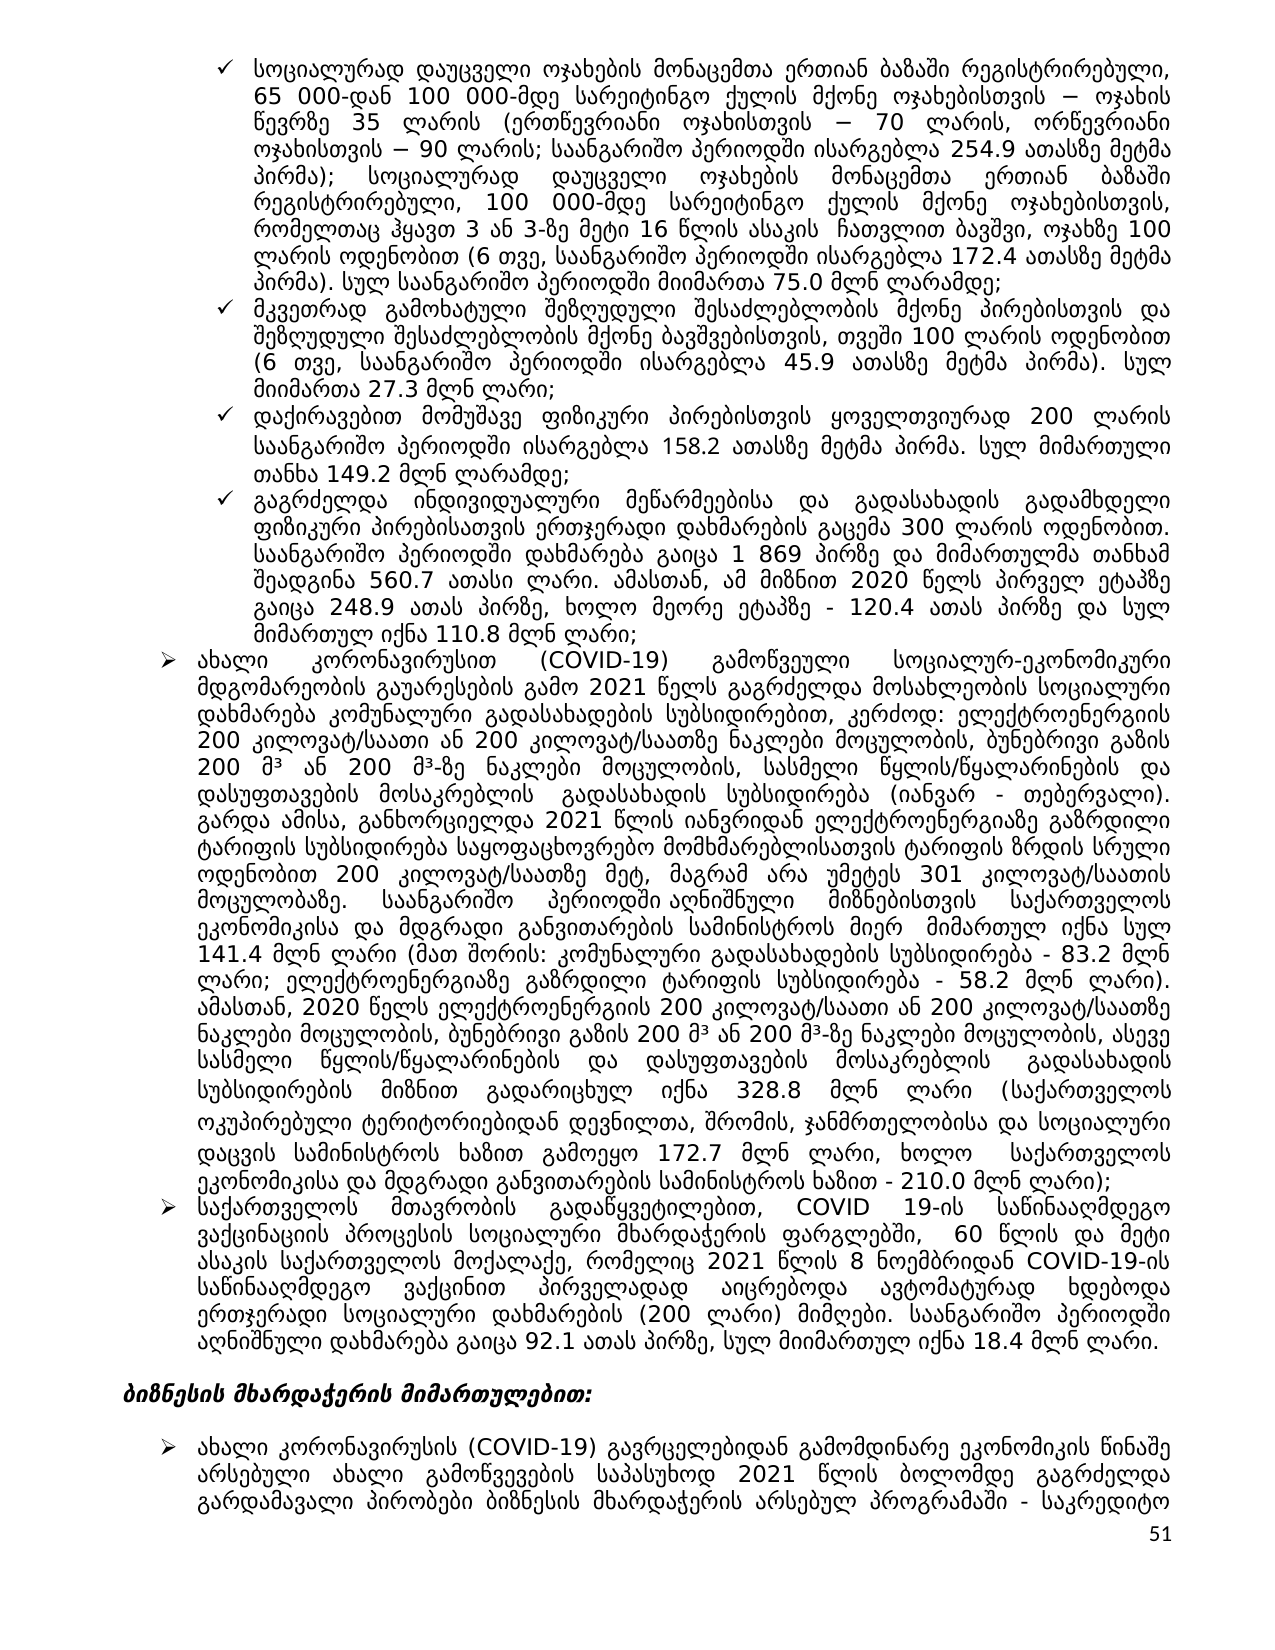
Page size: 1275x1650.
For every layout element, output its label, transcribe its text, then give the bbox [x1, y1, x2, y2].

list მკვეთრად გამოხატული შეზღუდული შესაძლებლობის მქონე პირებისთვის და შეზღუდული შესაძლებლობის მქონე ბავშვებისთვის, თვეში 100 ლარის ოდენობით (6 თვე, საანგარიშო პერიოდში ისარგებლა 45.9 ათასზე მეტმა პირმა). სულ მიიმართა 27.3 მლნ ლარი; [216, 296, 1172, 403]
list საქართველოს მთავრობის გადაწყვეტილებით, COVID 19-ის საწინააღმდეგო ვაქცინაციის პროცესის სოციალური მხარდაჭერის ფარგლებში, 60 წლის და მეტი ასაკის საქართველოს მოქალაქე, რომელიც 2021 წლის 8 ნოემბრიდან COVID-19-ის საწინააღმდეგო ვაქცინით პირველადად აიცრებოდა ავტომატურად ხდებოდა ერთჯერადი სოციალური დახმარების (200 ლარი) მიმღები. საანგარიშო პერიოდში აღნიშნული დახმარება გაიცა 92.1 ათას პირზე, სულ მიიმართულ იქნა 18.4 მლნ ლარი. [159, 1194, 1172, 1354]
text ბიზნესის მხარდაჭერის მიმართულებით: [122, 1381, 1172, 1408]
list გაგრძელდა ინდივიდუალური მეწარმეებისა და გადასახადის გადამხდელი ფიზიკური პირებისათვის ერთჯერადი დახმარების გაცემა 300 ლარის ოდენობით. საანგარიშო პერიოდში დახმარება გაიცა 1 869 პირზე და მიმართულმა თანხამ შეადგინა 560.7 ათასი ლარი. ამასთან, ამ მიზნით 2020 წელს პირველ ეტაპზე გაიცა 248.9 ათას პირზე, ხოლო მეორე ეტაპზე - 120.4 ათას პირზე და სულ მიმართულ იქნა 110.8 მლნ ლარი; [216, 487, 1172, 647]
list ახალი კორონავირუსით (COVID-19) გამოწვეული სოციალურ-ეკონომიკური მდგომარეობის გაუარესების გამო 2021 წელს გაგრძელდა მოსახლეობის სოციალური დახმარება კომუნალური გადასახადების სუბსიდირებით, კერძოდ: ელექტროენერგიის 200 კილოვატ/საათი ან 200 კილოვატ/საათზე ნაკლები მოცულობის, ბუნებრივი გაზის 200 მ³ ან 200 მ³-ზე ნაკლები მოცულობის, სასმელი წყლის/წყალარინების და დასუფთავების მოსაკრებლის გადასახადის სუბსიდირება (იანვარ - თებერვალი). გარდა ამისა, განხორციელდა 2021 წლის იანვრიდან ელექტროენერგიაზე გაზრდილი ტარიფის სუბსიდირება საყოფაცხოვრებო მომხმარებლისათვის ტარიფის ზრდის სრული ოდენობით 200 კილოვატ/საათზე მეტ, მაგრამ არა უმეტეს 301 კილოვატ/საათის მოცულობაზე. საანგარიშო პერიოდში აღნიშნული მიზნებისთვის საქართველოს ეკონომიკისა და მდგრადი განვითარების სამინისტროს მიერ მიმართულ იქნა სულ 141.4 მლნ ლარი (მათ შორის: კომუნალური გადასახადების სუბსიდირება - 83.2 მლნ ლარი; ელექტროენერგიაზე გაზრდილი ტარიფის სუბსიდირება - 58.2 მლნ ლარი). ამასთან, 2020 წელს ელექტროენერგიის 200 კილოვატ/საათი ან 200 კილოვატ/საათზე ნაკლები მოცულობის, ბუნებრივი გაზის 200 მ³ ან 200 მ³-ზე ნაკლები მოცულობის, ასევე სასმელი წყლის/წყალარინების და დასუფთავების მოსაკრებლის გადასახადის სუბსიდირების მიზნით გადარიცხულ იქნა 328.8 მლნ ლარი (საქართველოს ოკუპირებული ტერიტორიებიდან დევნილთა, შრომის, ჯანმრთელობისა და სოციალური დაცვის სამინისტროს ხაზით გამოეყო 172.7 მლნ ლარი, ხოლო საქართველოს ეკონომიკისა და მდგრადი განვითარების სამინისტროს ხაზით - 210.0 მლნ ლარი); [159, 647, 1172, 1194]
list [159, 1434, 1172, 1514]
list სოციალურად დაუცველი ოჯახების მონაცემთა ერთიან ბაზაში რეგისტრირებული, 65 000-დან 100 000-მდე სარეიტინგო ქულის მქონე ოჯახებისთვის − ოჯახის წევრზე 35 ლარის (ერთწევრიანი ოჯახისთვის − 70 ლარის, ორწევრიანი ოჯახისთვის − 90 ლარის; საანგარიშო პერიოდში ისარგებლა 254.9 ათასზე მეტმა პირმა); სოციალურად დაუცველი ოჯახების მონაცემთა ერთიან ბაზაში რეგისტრირებული, 100 000-მდე სარეიტინგო ქულის მქონე ოჯახებისთვის, რომელთაც ჰყავთ 3 ან 3-ზე მეტი 16 წლის ასაკის ჩათვლით ბავშვი, ოჯახზე 100 ლარის ოდენობით (6 თვე, საანგარიშო პერიოდში ისარგებლა 172.4 ათასზე მეტმა პირმა). სულ საანგარიშო პერიოდში მიიმართა 75.0 მლნ ლარამდე; [216, 56, 1172, 296]
list დაქირავებით მომუშავე ფიზიკური პირებისთვის ყოველთვიურად 200 ლარის საანგარიშო პერიოდში ისარგებლა 158.2 ათასზე მეტმა პირმა. სულ მიმართული თანხა 149.2 მლნ ლარამდე; [216, 403, 1172, 487]
